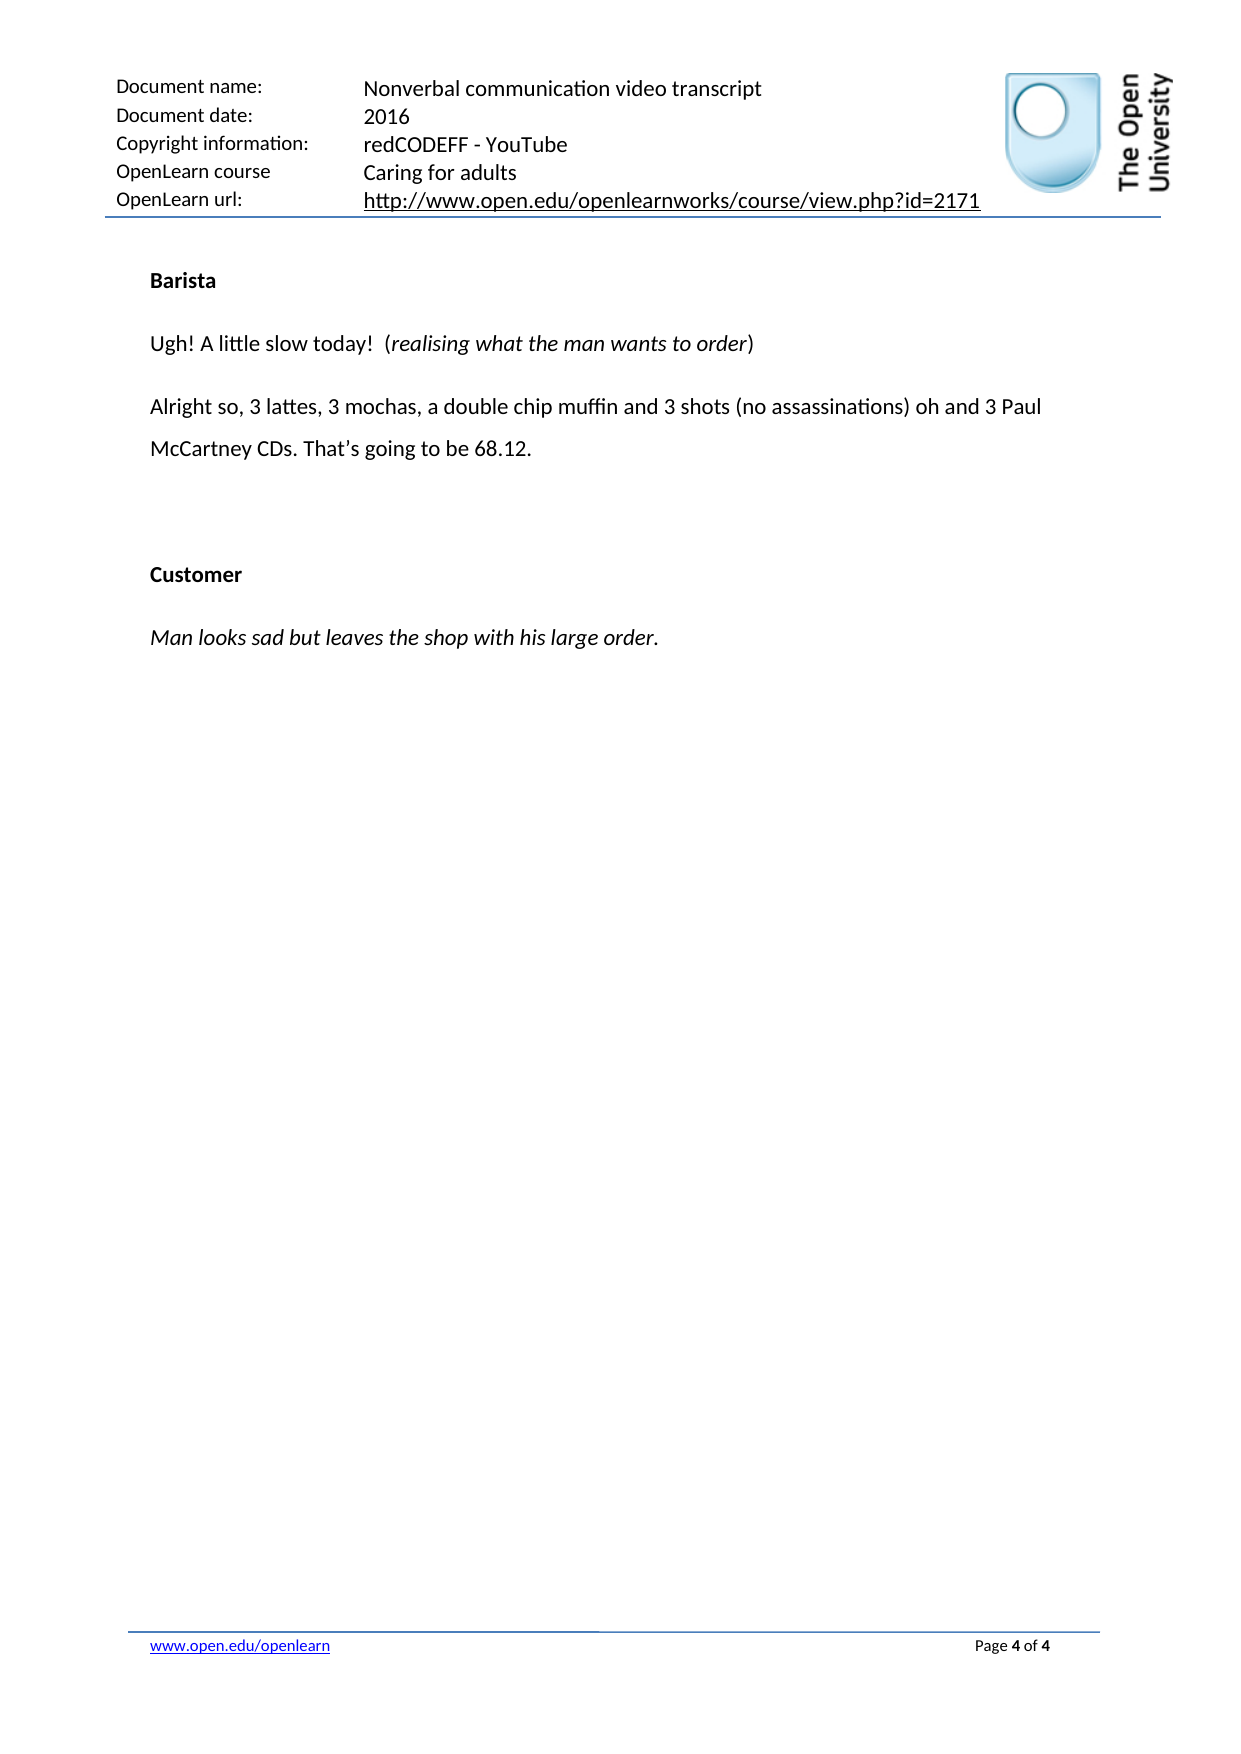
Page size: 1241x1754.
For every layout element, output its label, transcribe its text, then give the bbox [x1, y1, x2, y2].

text Ugh! A little slow today! (realising what the man wants to order) [150, 329, 1090, 357]
text Customer [150, 560, 1090, 588]
picture [1005, 73, 1173, 193]
text Man looks sad but leaves the shop with his large order. [150, 623, 1090, 651]
text Barista [150, 267, 1090, 294]
text Alright so, 3 lattes, 3 mochas, a double chip muffin and 3 shots (no assassinations) oh and 3 Paul McCartney CDs. That’s going to be 68.12. [150, 392, 1090, 462]
